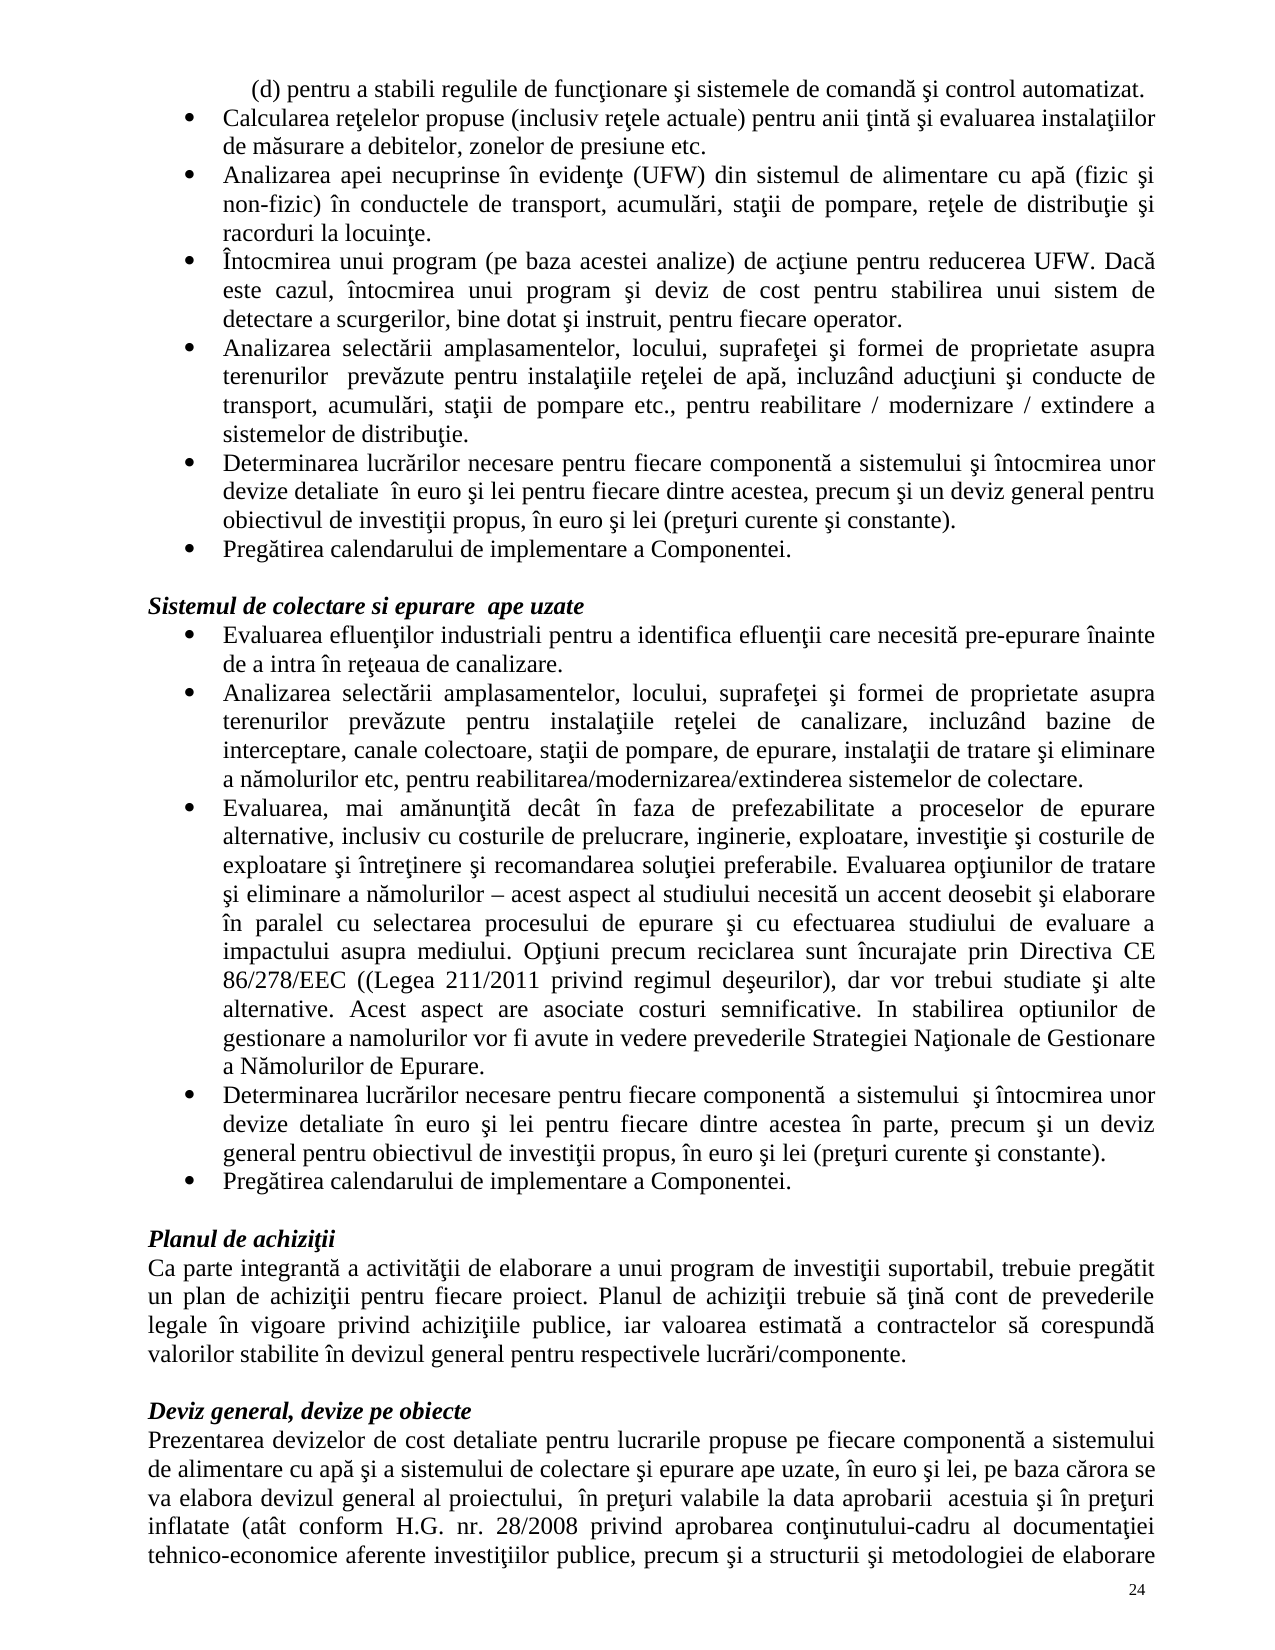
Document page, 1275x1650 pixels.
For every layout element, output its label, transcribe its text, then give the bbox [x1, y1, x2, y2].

list Determinarea lucrărilor necesare pentru fiecare componentă a sistemului şi întocmirea unor devize detaliate în euro şi lei pentru fiecare dintre acestea în parte, precum şi un deviz general pentru obiectivul de investiţii propus, în euro şi lei (preţuri curente şi constante). [185, 1080, 1156, 1166]
list Pregătirea calendarului de implementare a Componentei. [185, 1166, 1156, 1195]
list Analizarea selectării amplasamentelor, locului, suprafeţei şi formei de proprietate asupra terenurilor prevăzute pentru instalaţiile reţelei de apă, incluzând aducţiuni şi conducte de transport, acumulări, staţii de pompare etc., pentru reabilitare / modernizare / extindere a sistemelor de distribuţie. [185, 333, 1156, 448]
text Sistemul de colectare si epurare ape uzate [148, 591, 1156, 620]
list Determinarea lucrărilor necesare pentru fiecare componentă a sistemului şi întocmirea unor devize detaliate în euro şi lei pentru fiecare dintre acestea, precum şi un deviz general pentru obiectivul de investiţii propus, în euro şi lei (preţuri curente şi constante). [185, 448, 1156, 534]
list Întocmirea unui program (pe baza acestei analize) de acţiune pentru reducerea UFW. Dacă este cazul, întocmirea unui program şi deviz de cost pentru stabilirea unui sistem de detectare a scurgerilor, bine dotat şi instruit, pentru fiecare operator. [185, 246, 1156, 333]
list Pregătirea calendarului de implementare a Componentei. [185, 534, 1156, 563]
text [148, 1425, 1156, 1569]
text (d) pentru a stabili regulile de funcţionare şi sistemele de comandă şi control automatizat. [251, 74, 1156, 103]
list Analizarea selectării amplasamentelor, locului, suprafeţei şi formei de proprietate asupra terenurilor prevăzute pentru instalaţiile reţelei de canalizare, incluzând bazine de interceptare, canale colectoare, staţii de pompare, de epurare, instalaţii de tratare şi eliminare a nămolurilor etc, pentru reabilitarea/modernizarea/extinderea sistemelor de colectare. [185, 678, 1156, 793]
text Deviz general, devize pe obiecte [148, 1396, 1156, 1425]
list Evaluarea efluenţilor industriali pentru a identifica efluenţii care necesită pre-epurare înainte de a intra în reţeaua de canalizare. [185, 620, 1156, 678]
list Calcularea reţelelor propuse (inclusiv reţele actuale) pentru anii ţintă şi evaluarea instalaţiilor de măsurare a debitelor, zonelor de presiune etc. [185, 103, 1156, 160]
text Ca parte integrantă a activităţii de elaborare a unui program de investiţii suportabil, trebuie pregătit un plan de achiziţii pentru fiecare proiect. Planul de achiziţii trebuie să ţină cont de prevederile legale în vigoare privind achiziţiile publice, iar valoarea estimată a contractelor să corespundă valorilor stabilite în devizul general pentru respectivele lucrări/componente. [148, 1253, 1156, 1368]
list Analizarea apei necuprinse în evidenţe (UFW) din sistemul de alimentare cu apă (fizic şi non-fizic) în conductele de transport, acumulări, staţii de pompare, reţele de distribuţie şi racorduri la locuinţe. [185, 160, 1156, 246]
list Evaluarea, mai amănunţită decât în faza de prefezabilitate a proceselor de epurare alternative, inclusiv cu costurile de prelucrare, inginerie, exploatare, investiţie şi costurile de exploatare şi întreţinere şi recomandarea soluţiei preferabile. Evaluarea opţiunilor de tratare şi eliminare a nămolurilor – acest aspect al studiului necesită un accent deosebit şi elaborare în paralel cu selectarea procesului de epurare şi cu efectuarea studiului de evaluare a impactului asupra mediului. Opţiuni precum reciclarea sunt încurajate prin Directiva CE 86/278/EEC ((Legea 211/2011 privind regimul deşeurilor), dar vor trebui studiate şi alte alternative. Acest aspect are asociate costuri semnificative. In stabilirea optiunilor de gestionare a namolurilor vor fi avute in vedere prevederile Strategiei Naţionale de Gestionare a Nămolurilor de Epurare. [185, 793, 1156, 1080]
text Planul de achiziţii [148, 1224, 1156, 1253]
